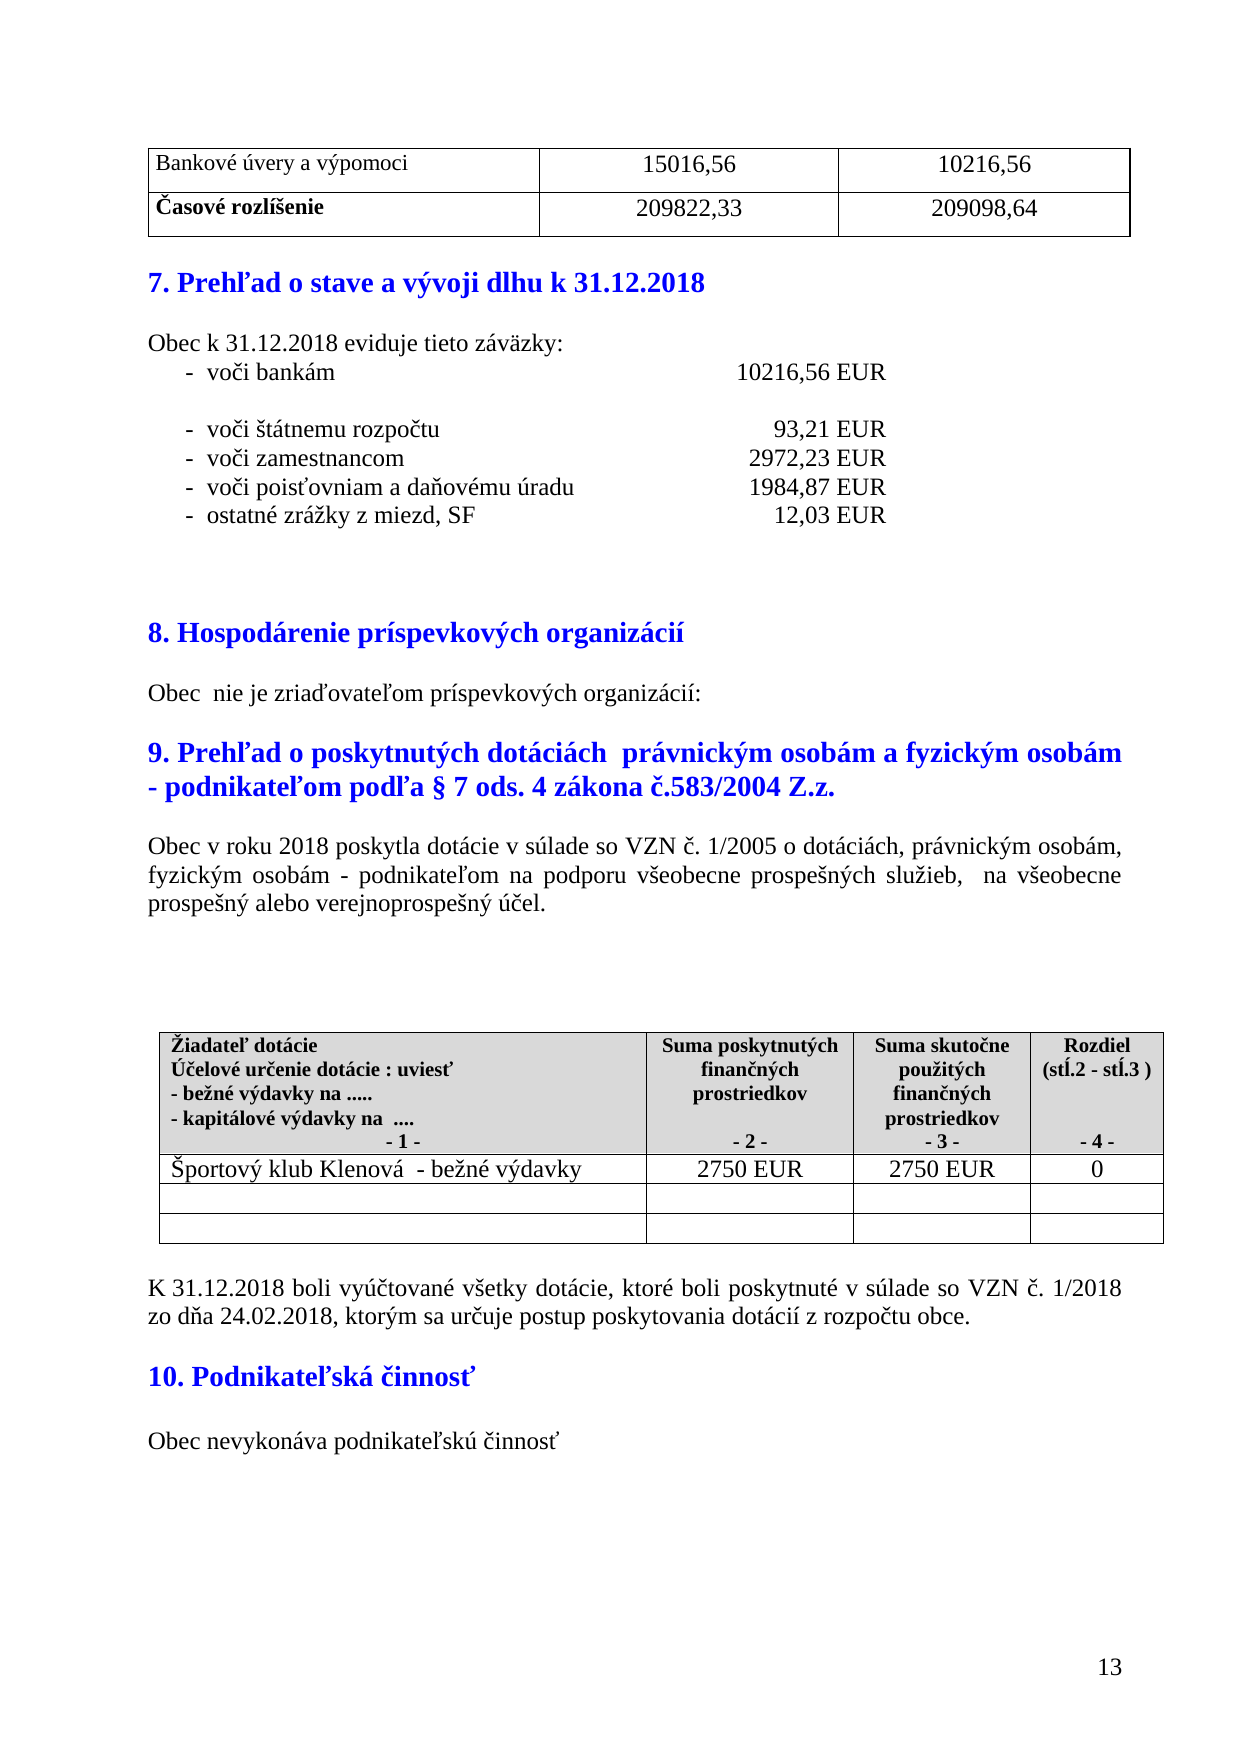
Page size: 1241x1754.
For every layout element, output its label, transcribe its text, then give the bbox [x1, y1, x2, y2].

table_header Žiadateľ dotácie Účelové určenie dotácie : uviesť - bežné výdavky na ..... - kapitálové výdavky na .... - 1 - [160, 1033, 646, 1153]
table_cell [1031, 1214, 1163, 1243]
table_cell [160, 1184, 646, 1213]
text K 31.12.2018 boli vyúčtované všetky dotácie, ktoré boli poskytnuté v súlade so VZN č. 1/2018 zo dňa 24.02.2018, ktorým sa určuje postup poskytovania dotácií z rozpočtu obce. [148, 1273, 1122, 1330]
table_cell Časové rozlíšenie [149, 193, 539, 236]
text 8. Hospodárenie príspevkových organizácií [148, 615, 1122, 649]
table_cell 209098,64 [839, 193, 1129, 236]
table_header Rozdiel (stĺ.2 - stĺ.3 ) - 4 - [1031, 1033, 1163, 1153]
list voči štátnemu rozpočtu 93,21 EUR [185, 414, 1122, 443]
table_cell [647, 1184, 853, 1213]
list ostatné zrážky z miezd, SF 12,03 EUR [185, 500, 1122, 529]
table_cell 2750 EUR [854, 1155, 1030, 1183]
table_cell [647, 1214, 853, 1243]
table_cell [854, 1184, 1030, 1213]
text 10. Podnikateľská činnosť [148, 1359, 1122, 1392]
table_cell [1031, 1184, 1163, 1213]
table_cell 10216,56 [839, 149, 1129, 192]
text Obec nie je zriaďovateľom príspevkových organizácií: [148, 678, 1122, 706]
text Obec v roku 2018 poskytla dotácie v súlade so VZN č. 1/2005 o dotáciách, právnickým osobám, fyzickým osobám - podnikateľom na podporu všeobecne prospešných služieb, na všeobecne prospešný alebo verejnoprospešný účel. [148, 831, 1122, 917]
table_cell [160, 1214, 646, 1243]
text 7. Prehľad o stave a vývoji dlhu k 31.12.2018 [148, 266, 1122, 299]
text 9. Prehľad o poskytnutých dotáciách právnickým osobám a fyzickým osobám - podnikateľom podľa § 7 ods. 4 zákona č.583/2004 Z.z. [148, 735, 1122, 802]
table_header Suma poskytnutých finančných prostriedkov - 2 - [647, 1033, 853, 1153]
text Obec k 31.12.2018 eviduje tieto záväzky: [148, 328, 1122, 357]
table_cell 15016,56 [540, 149, 838, 192]
table_cell 0 [1031, 1155, 1163, 1183]
table_cell [854, 1214, 1030, 1243]
text Obec nevykonáva podnikateľskú činnosť [148, 1426, 1122, 1455]
list voči poisťovniam a daňovému úradu 1984,87 EUR [185, 472, 1122, 500]
table_cell 209822,33 [540, 193, 838, 236]
table_cell Bankové úvery a výpomoci [149, 149, 539, 192]
table_cell 2750 EUR [647, 1155, 853, 1183]
list voči zamestnancom 2972,23 EUR [185, 443, 1122, 472]
table_cell Športový klub Klenová - bežné výdavky [160, 1155, 646, 1183]
table_header Suma skutočne použitých finančných prostriedkov - 3 - [854, 1033, 1030, 1153]
list voči bankám 10216,56 EUR [185, 357, 1122, 385]
